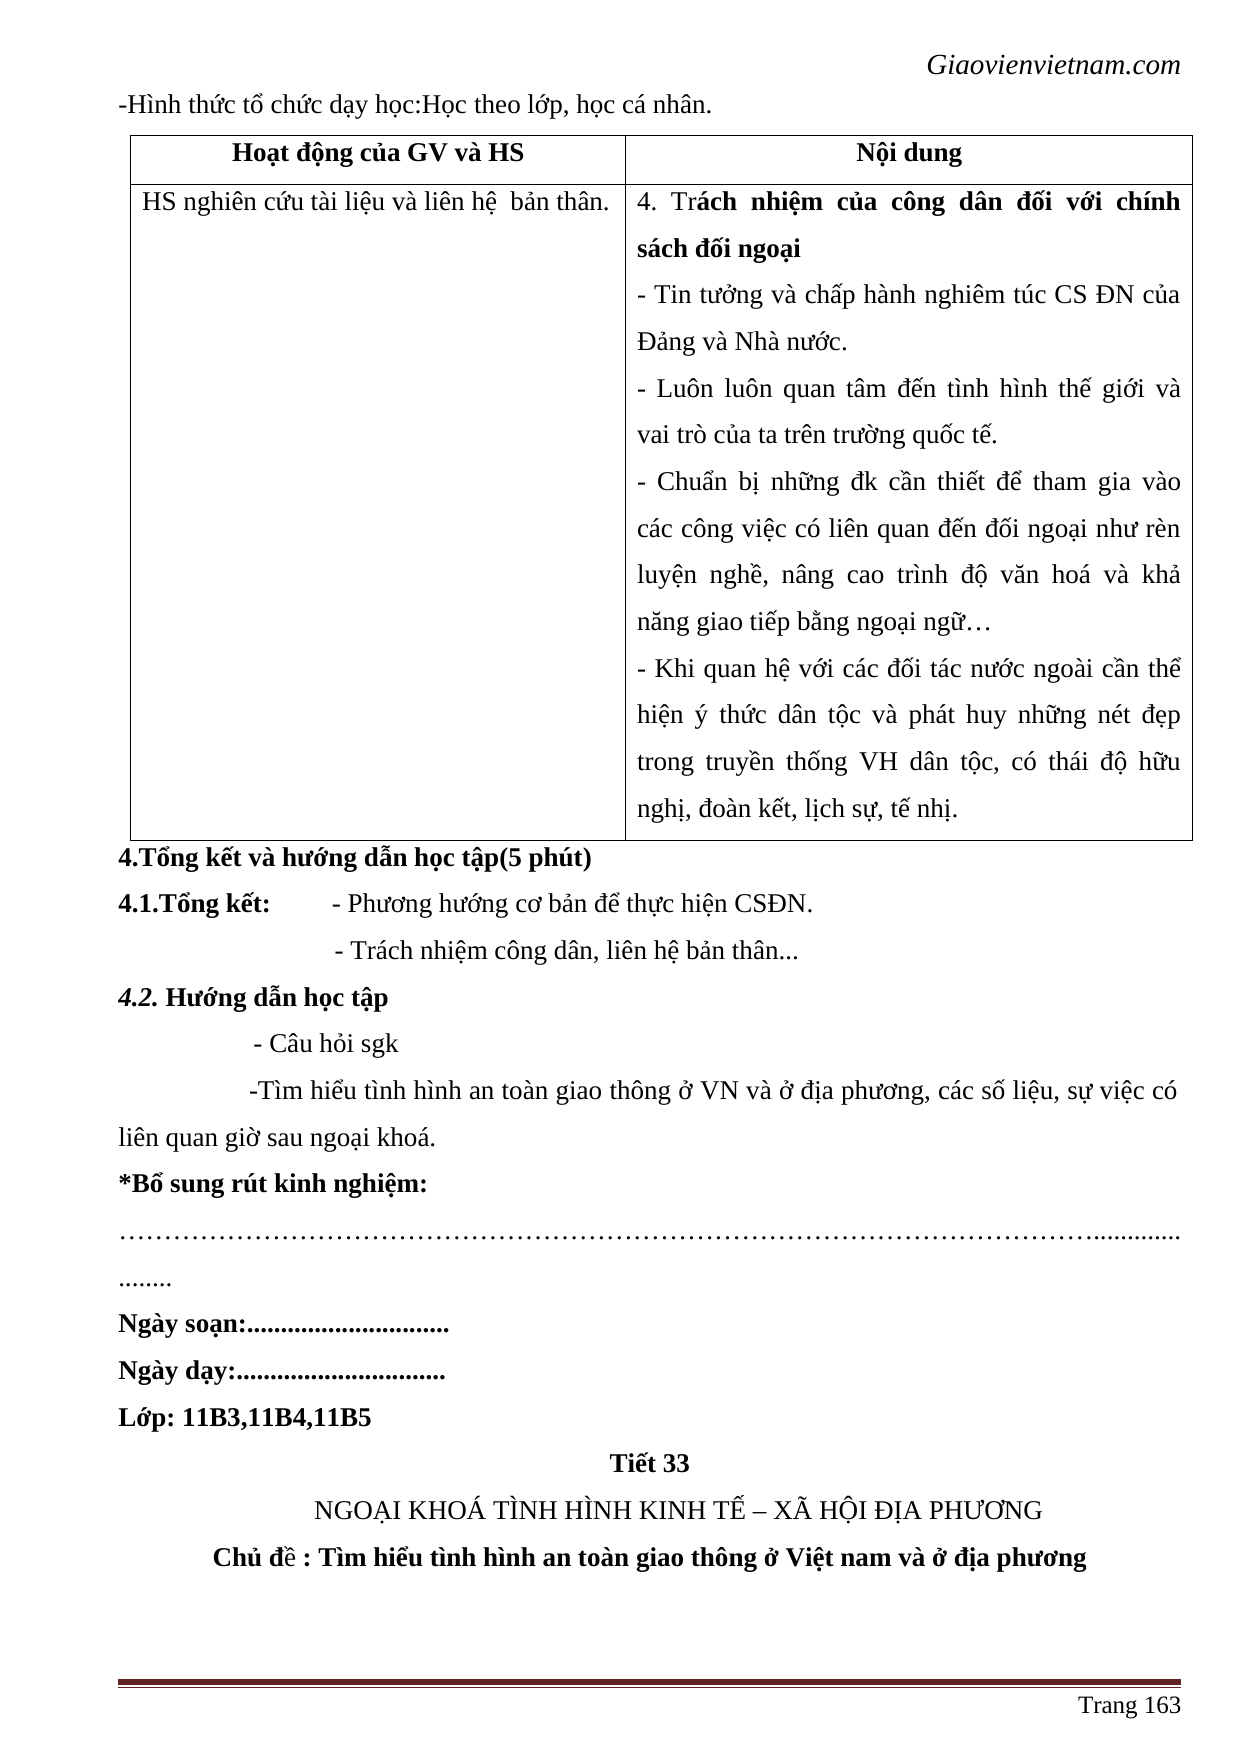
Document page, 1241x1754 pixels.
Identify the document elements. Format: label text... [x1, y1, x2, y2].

text - Trách nhiệm công dân, liên hệ bản thân... [118, 934, 1181, 965]
table_cell 4. Trách nhiệm của công dân đối với chính sách đối ngoại - Tin tưởng và chấp hành nghiêm túc CS ĐN của Đảng và Nhà nước. - Luôn luôn quan tâm đến tình hình thế giới và vai trò của ta trên trường quốc tế. - Chuẩn bị những đk cần thiết để tham gia vào các công việc có liên quan đến đối ngoại như rèn luyện nghề, nâng cao trình độ văn hoá và khả năng giao tiếp bằng ngoại ngữ… - Khi quan hệ với các đối tác nước ngoài cần thể hiện ý thức dân tộc và phát huy những nét đẹp trong truyền thống VH dân tộc, có thái độ hữu nghị, đoàn kết, lịch sự, tế nhị. [626, 185, 1192, 840]
text - Câu hỏi sgk [118, 1027, 1181, 1058]
text ………………………………………………………………………………………………..................... [118, 1214, 1181, 1292]
text 4.1.Tổng kết: - Phương hướng cơ bản để thực hiện CSĐN. [118, 887, 1181, 918]
text -Tìm hiểu tình hình an toàn giao thông ở VN và ở địa phương, các số liệu, sự việc có liên quan giờ sau ngoại khoá. [118, 1074, 1181, 1152]
table_header Hoạt động của GV và HS [131, 136, 625, 184]
table_cell HS nghiên cứu tài liệu và liên hệ bản thân. [131, 185, 625, 840]
text NGOẠI KHOÁ TÌNH HÌNH KINH TẾ – XÃ HỘI ĐỊA PHƯƠNG [118, 1494, 1181, 1525]
text Tiết 33 [118, 1447, 1181, 1478]
text 4.2. Hướng dẫn học tập [118, 981, 1181, 1012]
text *Bổ sung rút kinh nghiệm: [118, 1167, 1181, 1198]
text Ngày soạn:.............................. [118, 1307, 1181, 1338]
table_header Nội dung [626, 136, 1192, 184]
text Lớp: 11B3,11B4,11B5 [118, 1401, 1181, 1432]
text -Hình thức tổ chức dạy học:Học theo lớp, học cá nhân. [118, 89, 1181, 120]
text 4.Tổng kết và hướng dẫn học tập(5 phút) [118, 841, 1181, 872]
text Ngày dạy:............................... [118, 1354, 1181, 1385]
text Chủ đề : Tìm hiểu tình hình an toàn giao thông ở Việt nam và ở địa phương [118, 1541, 1181, 1572]
